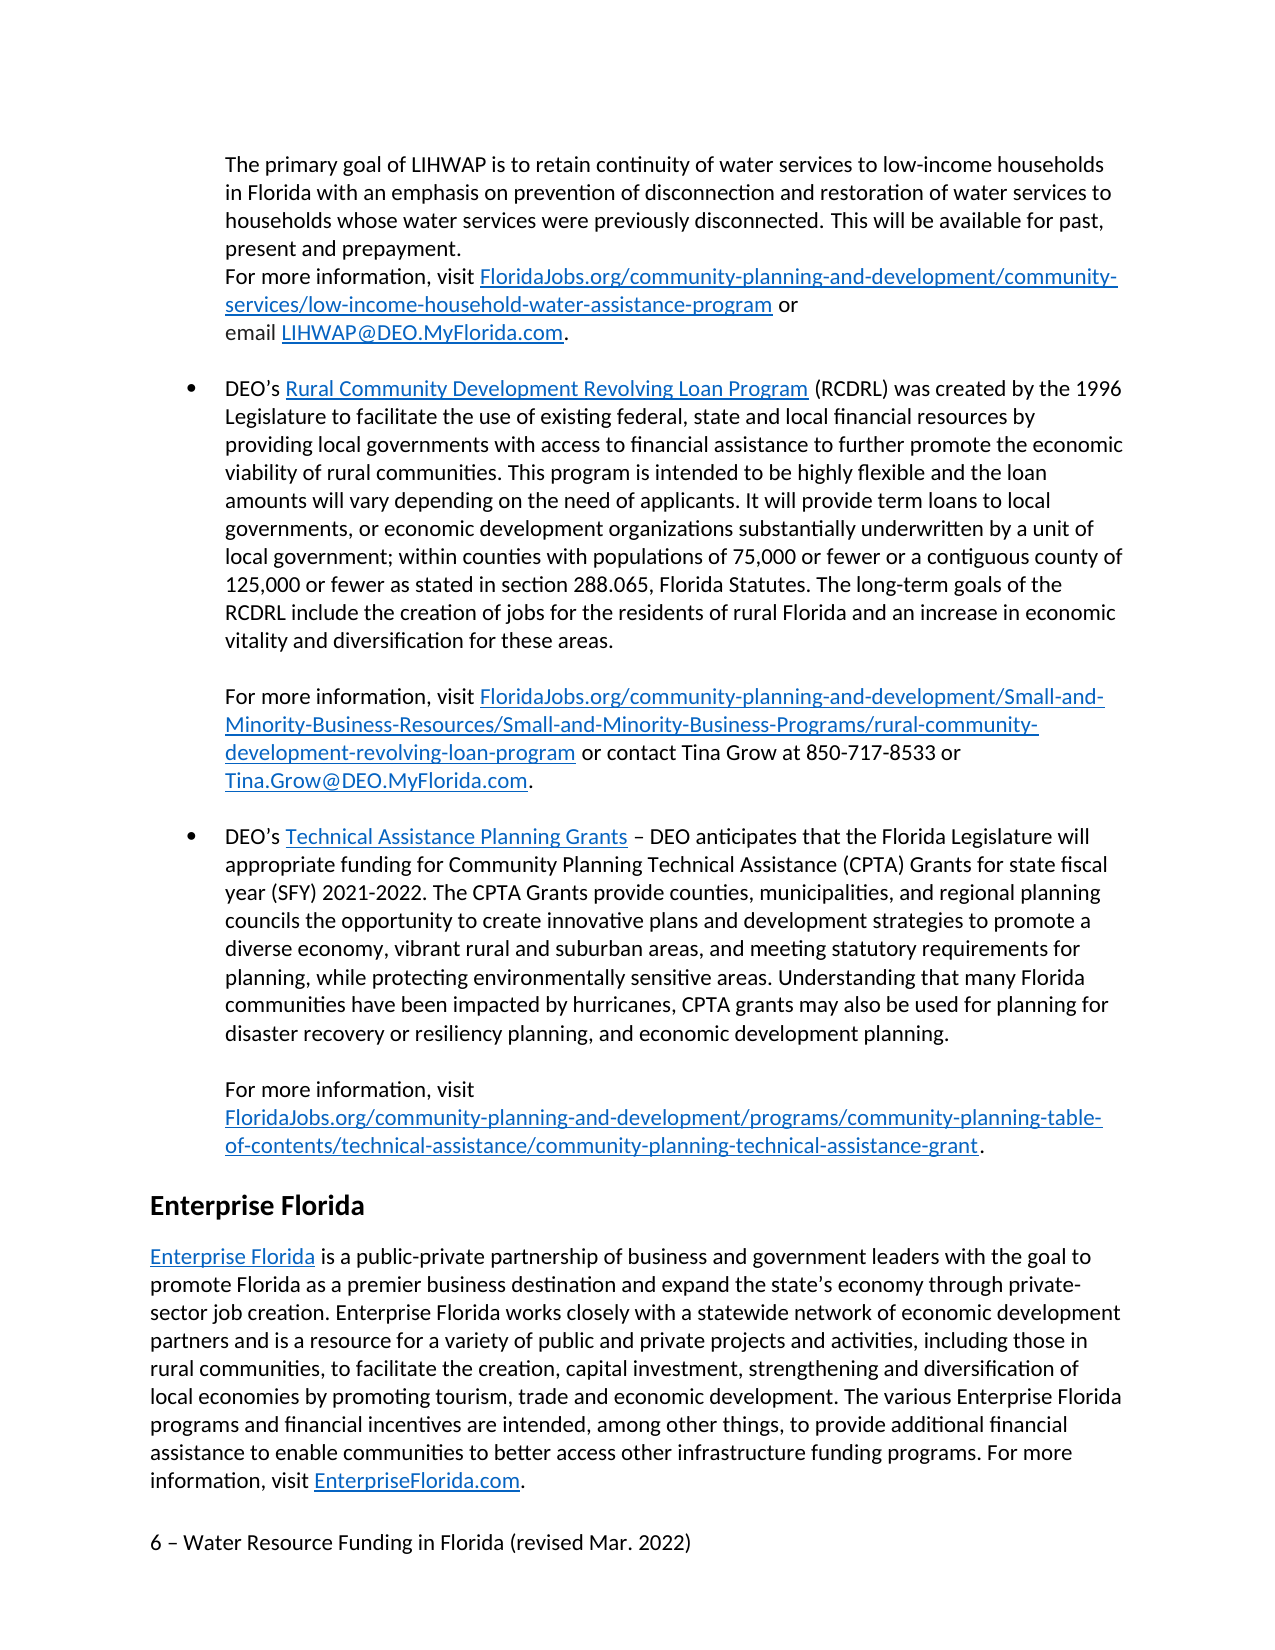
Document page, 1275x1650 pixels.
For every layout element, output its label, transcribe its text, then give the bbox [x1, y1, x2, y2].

text For more information, visit FloridaJobs.org/community-planning-and-development/Small-and-Minority-Business-Resources/Small-and-Minority-Business-Programs/rural-community-development-revolving-loan-program or contact Tina Grow at 850-717-8533 or Tina.Grow@DEO.MyFlorida.com. [225, 682, 1125, 794]
text Enterprise Florida [150, 1187, 1125, 1222]
list DEO’s Rural Community Development Revolving Loan Program (RCDRL) was created by the 1996 Legislature to facilitate the use of existing federal, state and local financial resources by providing local governments with access to financial assistance to further promote the economic viability of rural communities. This program is intended to be highly flexible and the loan amounts will vary depending on the need of applicants. It will provide term loans to local governments, or economic development organizations substantially underwritten by a unit of local government; within counties with populations of 75,000 or fewer or a contiguous county of 125,000 or fewer as stated in section 288.065, Florida Statutes. The long-term goals of the RCDRL include the creation of jobs for the residents of rural Florida and an increase in economic vitality and diversification for these areas. [187, 374, 1125, 654]
list DEO’s Technical Assistance Planning Grants – DEO anticipates that the Florida Legislature will appropriate funding for Community Planning Technical Assistance (CPTA) Grants for state fiscal year (SFY) 2021-2022. The CPTA Grants provide counties, municipalities, and regional planning councils the opportunity to create innovative plans and development strategies to promote a diverse economy, vibrant rural and suburban areas, and meeting statutory requirements for planning, while protecting environmentally sensitive areas. Understanding that many Florida communities have been impacted by hurricanes, CPTA grants may also be used for planning for disaster recovery or resiliency planning, and economic development planning. [187, 822, 1125, 1047]
text Enterprise Florida is a public-private partnership of business and government leaders with the goal to promote Florida as a premier business destination and expand the state’s economy through private-sector job creation. Enterprise Florida works closely with a statewide network of economic development partners and is a resource for a variety of public and private projects and activities, including those in rural communities, to facilitate the creation, capital investment, strengthening and diversification of local economies by promoting tourism, trade and economic development. The various Enterprise Florida programs and financial incentives are intended, among other things, to provide additional financial assistance to enable communities to better access other infrastructure funding programs. For more information, visit EnterpriseFlorida.com. [150, 1242, 1125, 1494]
text For more information, visit FloridaJobs.org/community-planning-and-development/programs/community-planning-table-of-contents/technical-assistance/community-planning-technical-assistance-grant. [225, 1075, 1125, 1159]
text For more information, visit FloridaJobs.org/community-planning-and-development/community-services/low-income-household-water-assistance-program or email LIHWAP@DEO.MyFlorida.com. [225, 262, 1125, 346]
text The primary goal of LIHWAP is to retain continuity of water services to low-income households in Florida with an emphasis on prevention of disconnection and restoration of water services to households whose water services were previously disconnected. This will be available for past, present and prepayment. [225, 150, 1125, 262]
